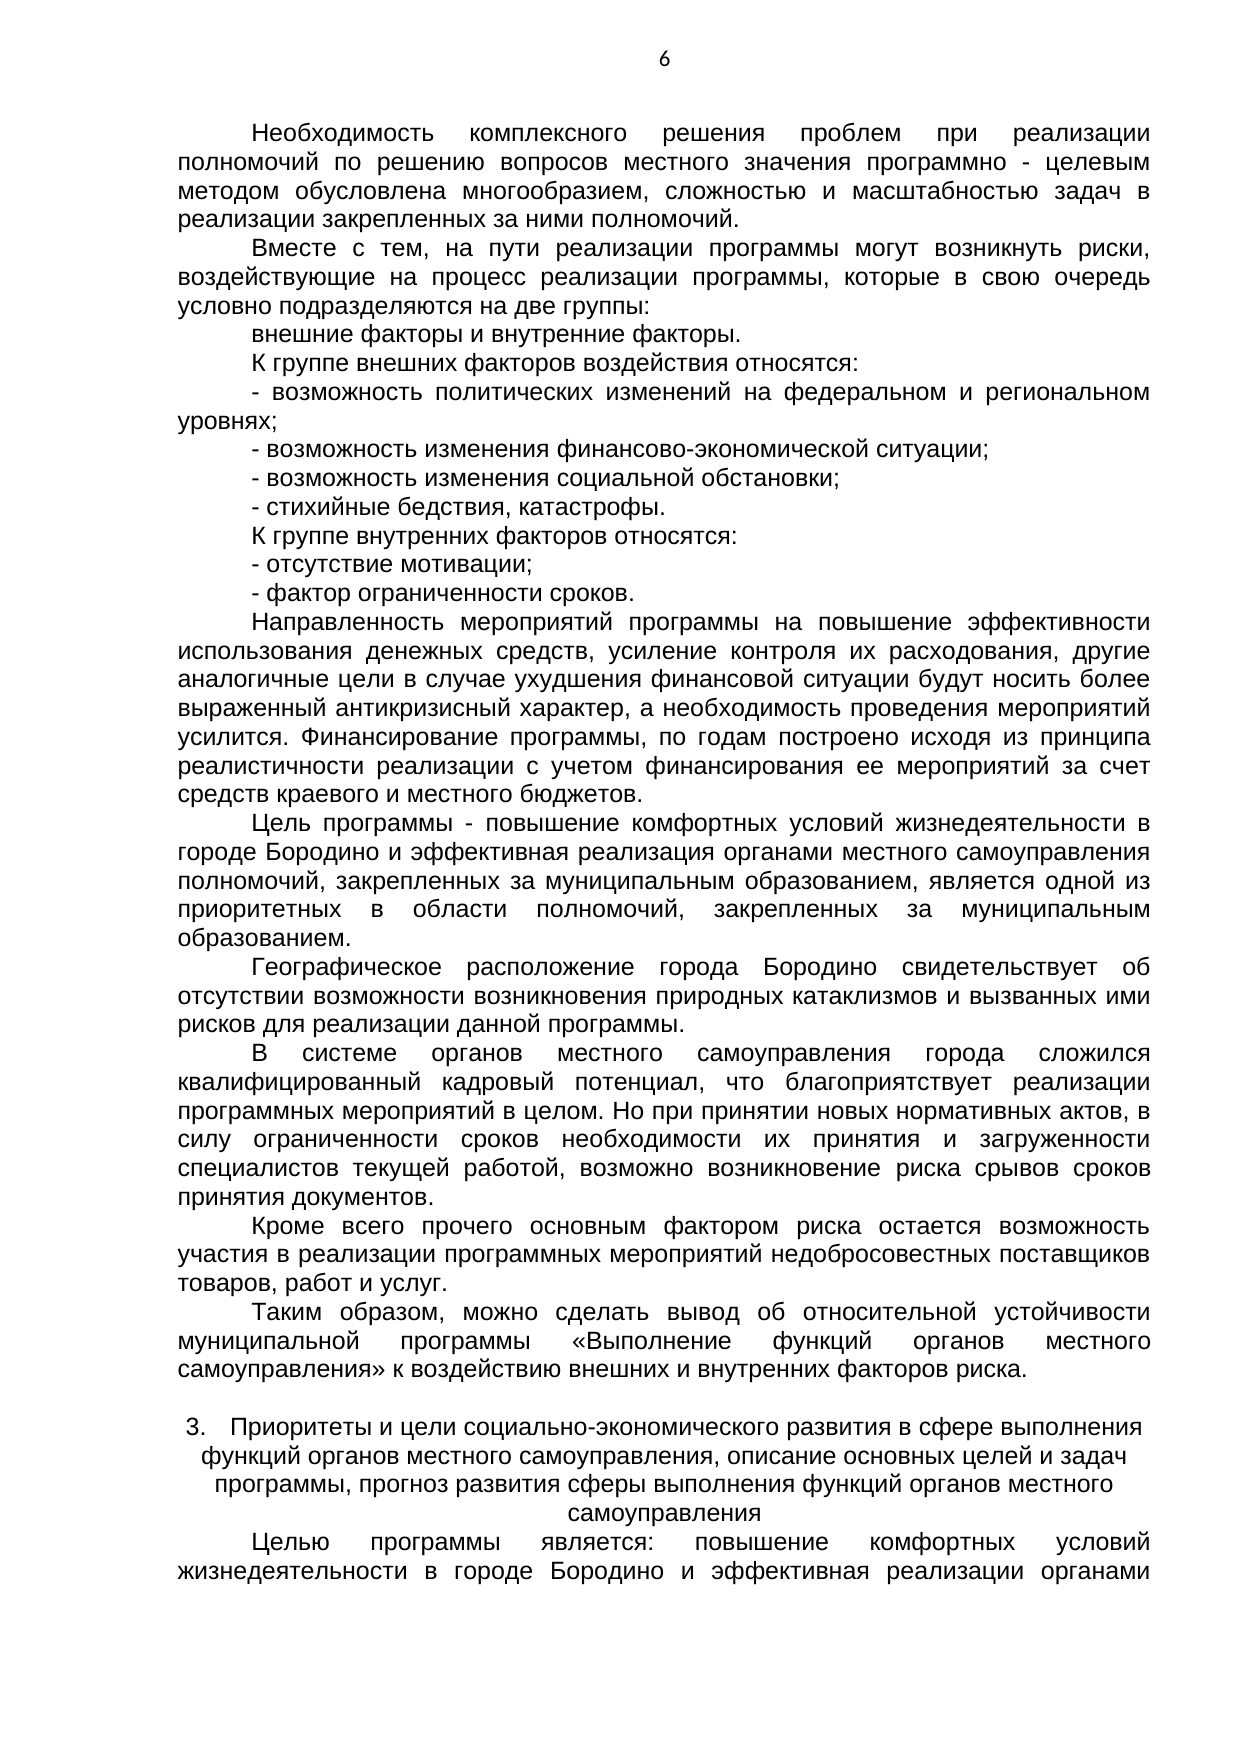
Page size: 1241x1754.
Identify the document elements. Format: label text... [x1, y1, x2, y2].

text - фактор ограниченности сроков. [177, 578, 1152, 607]
text К группе внешних факторов воздействия относятся: [177, 348, 1152, 377]
text - стихийные бедствия, катастрофы. [177, 492, 1152, 521]
text Географическое расположение города Бородино свидетельствует об отсутствии возможности возникновения природных катаклизмов и вызванных ими рисков для реализации данной программы. [177, 952, 1152, 1038]
text - возможность изменения социальной обстановки; [177, 463, 1152, 492]
text Вместе с тем, на пути реализации программы могут возникнуть риски, воздействующие на процесс реализации программы, которые в свою очередь условно подразделяются на две группы: [177, 233, 1152, 319]
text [177, 1527, 1152, 1584]
list Приоритеты и цели социально-экономического развития в сфере выполнения функций органов местного самоуправления, описание основных целей и задач программы, прогноз развития сферы выполнения функций органов местного самоуправления [177, 1412, 1152, 1527]
text Кроме всего прочего основным фактором риска остается возможность участия в реализации программных мероприятий недобросовестных поставщиков товаров, работ и услуг. [177, 1211, 1152, 1297]
text внешние факторы и внутренние факторы. [177, 319, 1152, 348]
text В системе органов местного самоуправления города сложился квалифицированный кадровый потенциал, что благоприятствует реализации программных мероприятий в целом. Но при принятии новых нормативных актов, в силу ограниченности сроков необходимости их принятия и загруженности специалистов текущей работой, возможно возникновение риска срывов сроков принятия документов. [177, 1038, 1152, 1211]
text Таким образом, можно сделать вывод об относительной устойчивости муниципальной программы «Выполнение функций органов местного самоуправления» к воздействию внешних и внутренних факторов риска. [177, 1297, 1152, 1383]
text Цель программы - повышение комфортных условий жизнедеятельности в городе Бородино и эффективная реализация органами местного самоуправления полномочий, закрепленных за муниципальным образованием, является одной из приоритетных в области полномочий, закрепленных за муниципальным образованием. [177, 808, 1152, 952]
text - отсутствие мотивации; [177, 549, 1152, 578]
text Необходимость комплексного решения проблем при реализации полномочий по решению вопросов местного значения программно - целевым методом обусловлена многообразием, сложностью и масштабностью задач в реализации закрепленных за ними полномочий. [177, 118, 1152, 233]
text К группе внутренних факторов относятся: [177, 521, 1152, 549]
text Направленность мероприятий программы на повышение эффективности использования денежных средств, усиление контроля их расходования, другие аналогичные цели в случае ухудшения финансовой ситуации будут носить более выраженный антикризисный характер, а необходимость проведения мероприятий усилится. Финансирование программы, по годам построено исходя из принципа реалистичности реализации с учетом финансирования ее мероприятий за счет средств краевого и местного бюджетов. [177, 607, 1152, 808]
text - возможность изменения финансово-экономической ситуации; [177, 434, 1152, 463]
text - возможность политических изменений на федеральном и региональном уровнях; [177, 377, 1152, 434]
